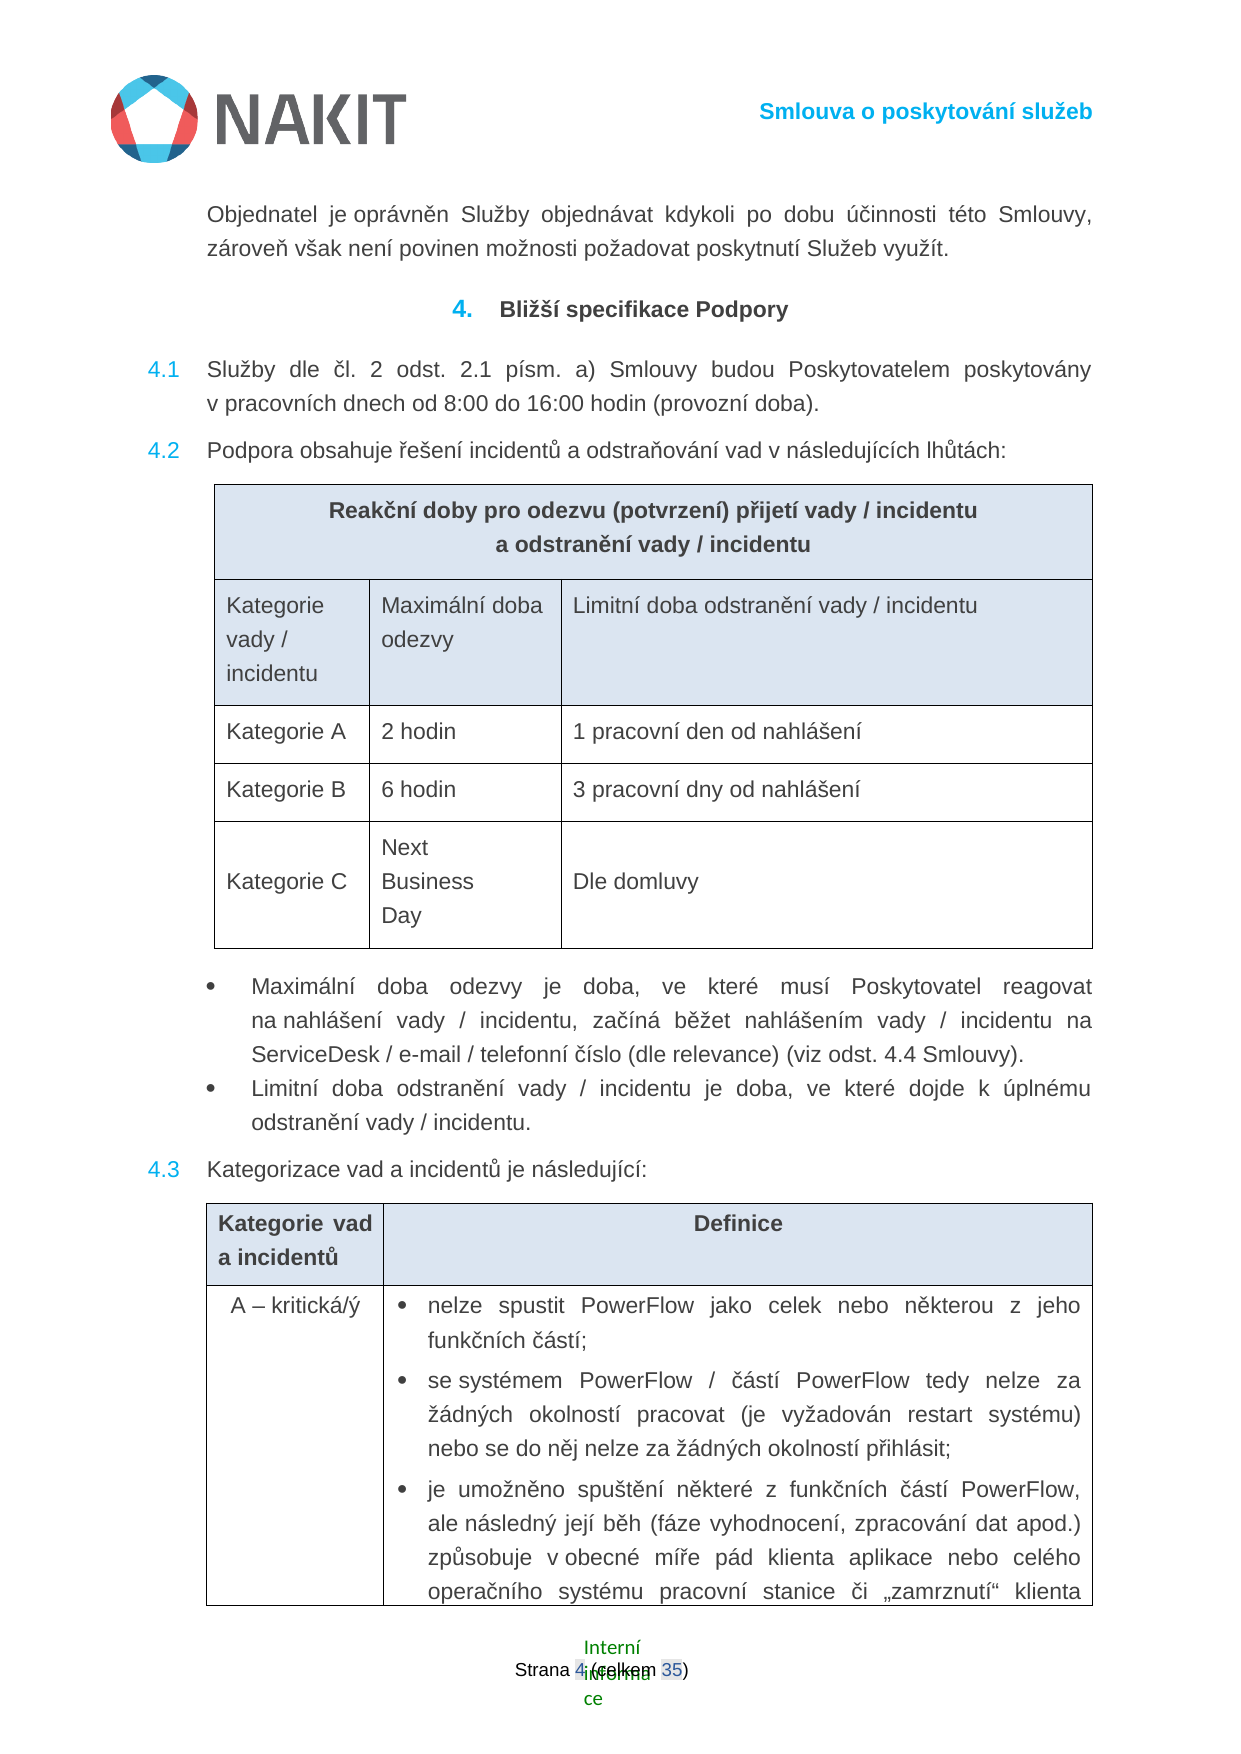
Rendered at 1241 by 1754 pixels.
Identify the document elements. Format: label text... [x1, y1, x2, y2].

table_cell Kategorie C [215, 822, 369, 948]
list Podpora obsahuje řešení incidentů a odstraňování vad v následujících lhůtách: [148, 437, 1093, 463]
table_cell 6 hodin [370, 764, 561, 821]
table_cell 2 hodin [370, 706, 561, 763]
list Bližší specifikace Podpory [148, 294, 1093, 323]
table_cell Kategorie vady / incidentu [215, 580, 369, 705]
list Maximální doba odezvy je doba, ve které musí Poskytovatel reagovat na nahlášení vady / incidentu, začíná běžet nahlášením vady / incidentu na ServiceDesk / e-mail / telefonní číslo (dle relevance) (viz odst. 4.4 Smlouvy). [207, 973, 1093, 1067]
table_cell Kategorie A [215, 706, 369, 763]
table_cell Next Business Day [370, 822, 561, 948]
table_header Definice [384, 1204, 1092, 1285]
table_header Reakční doby pro odezvu (potvrzení) přijetí vady / incidentu a odstranění vady / incidentu [215, 485, 1092, 579]
table_cell Maximální doba odezvy [370, 580, 561, 705]
table_cell 1 pracovní den od nahlášení [562, 706, 1092, 763]
table_cell Kategorie B [215, 764, 369, 821]
list Kategorizace vad a incidentů je následující: [148, 1156, 1093, 1182]
table_cell Dle domluvy [562, 822, 1092, 948]
list Služby dle čl. 2 odst. 2.1 písm. a) Smlouvy budou Poskytovatelem poskytovány v pracovních dnech od 8:00 do 16:00 hodin (provozní doba). [148, 356, 1093, 417]
list Limitní doba odstranění vady / incidentu je doba, ve které dojde k úplnému odstranění vady / incidentu. [207, 1075, 1093, 1136]
table_cell Limitní doba odstranění vady / incidentu [562, 580, 1092, 705]
table_header Kategorie vad a incidentů [207, 1204, 383, 1285]
picture [111, 75, 407, 163]
table_cell A – kritická/ý [207, 1286, 383, 1605]
table_cell 3 pracovní dny od nahlášení [562, 764, 1092, 821]
